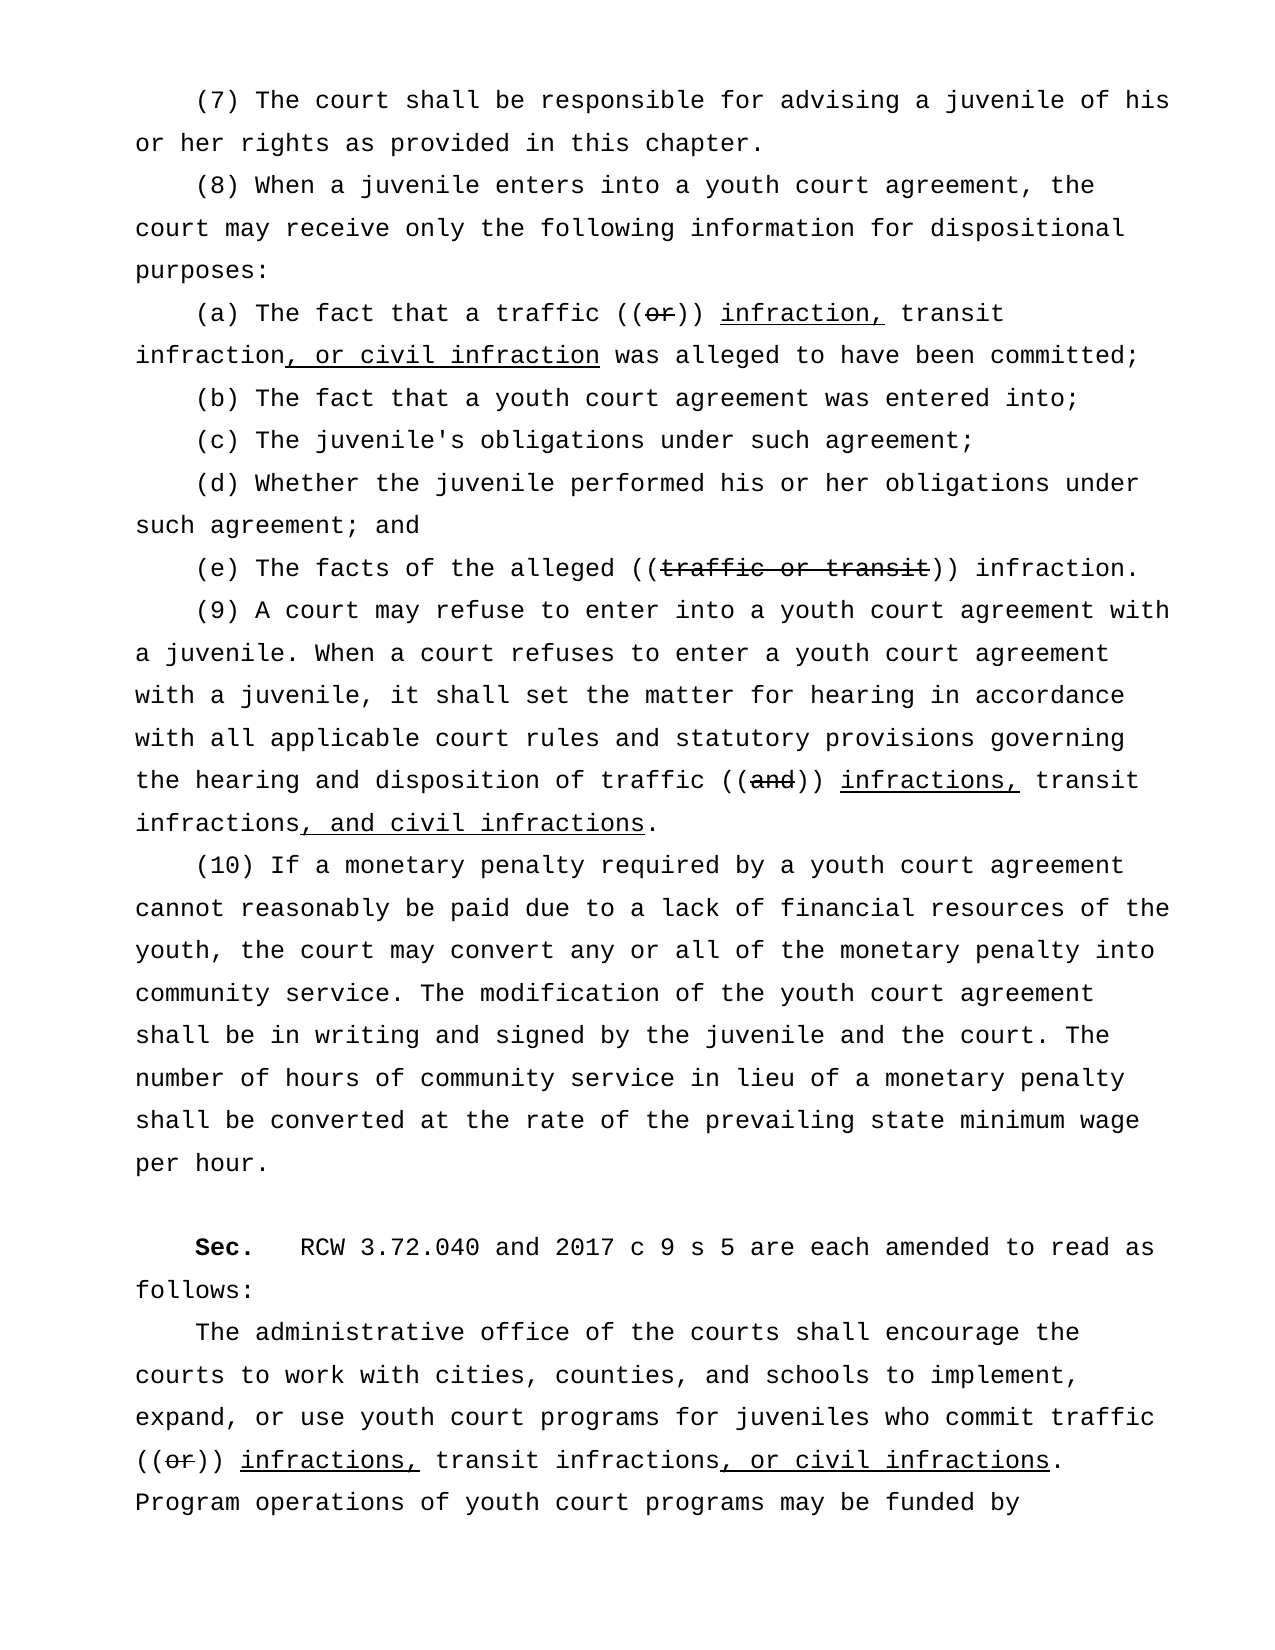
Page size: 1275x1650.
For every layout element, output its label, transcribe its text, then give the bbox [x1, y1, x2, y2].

text (e) The facts of the alleged ((traffic or transit)) infraction. [135, 542, 1170, 585]
text (d) Whether the juvenile performed his or her obligations under such agreement; and [135, 457, 1170, 542]
text (8) When a juvenile enters into a youth court agreement, the court may receive only the following information for dispositional purposes: [135, 160, 1170, 287]
text (a) The fact that a traffic ((or)) infraction, transit infraction, or civil infraction was alleged to have been committed; [135, 287, 1170, 372]
text (b) The fact that a youth court agreement was entered into; [135, 372, 1170, 415]
text (7) The court shall be responsible for advising a juvenile of his or her rights as provided in this chapter. [135, 75, 1170, 160]
text (c) The juvenile's obligations under such agreement; [135, 415, 1170, 457]
text Sec. RCW 3.72.040 and 2017 c 9 s 5 are each amended to read as follows: [135, 1222, 1170, 1307]
text (9) A court may refuse to enter into a youth court agreement with a juvenile. When a court refuses to enter a youth court agreement with a juvenile, it shall set the matter for hearing in accordance with all applicable court rules and statutory provisions governing the hearing and disposition of traffic ((and)) infractions, transit infractions, and civil infractions. [135, 585, 1170, 840]
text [135, 1307, 1170, 1519]
text (10) If a monetary penalty required by a youth court agreement cannot reasonably be paid due to a lack of financial resources of the youth, the court may convert any or all of the monetary penalty into community service. The modification of the youth court agreement shall be in writing and signed by the juvenile and the court. The number of hours of community service in lieu of a monetary penalty shall be converted at the rate of the prevailing state minimum wage per hour. [135, 840, 1170, 1180]
